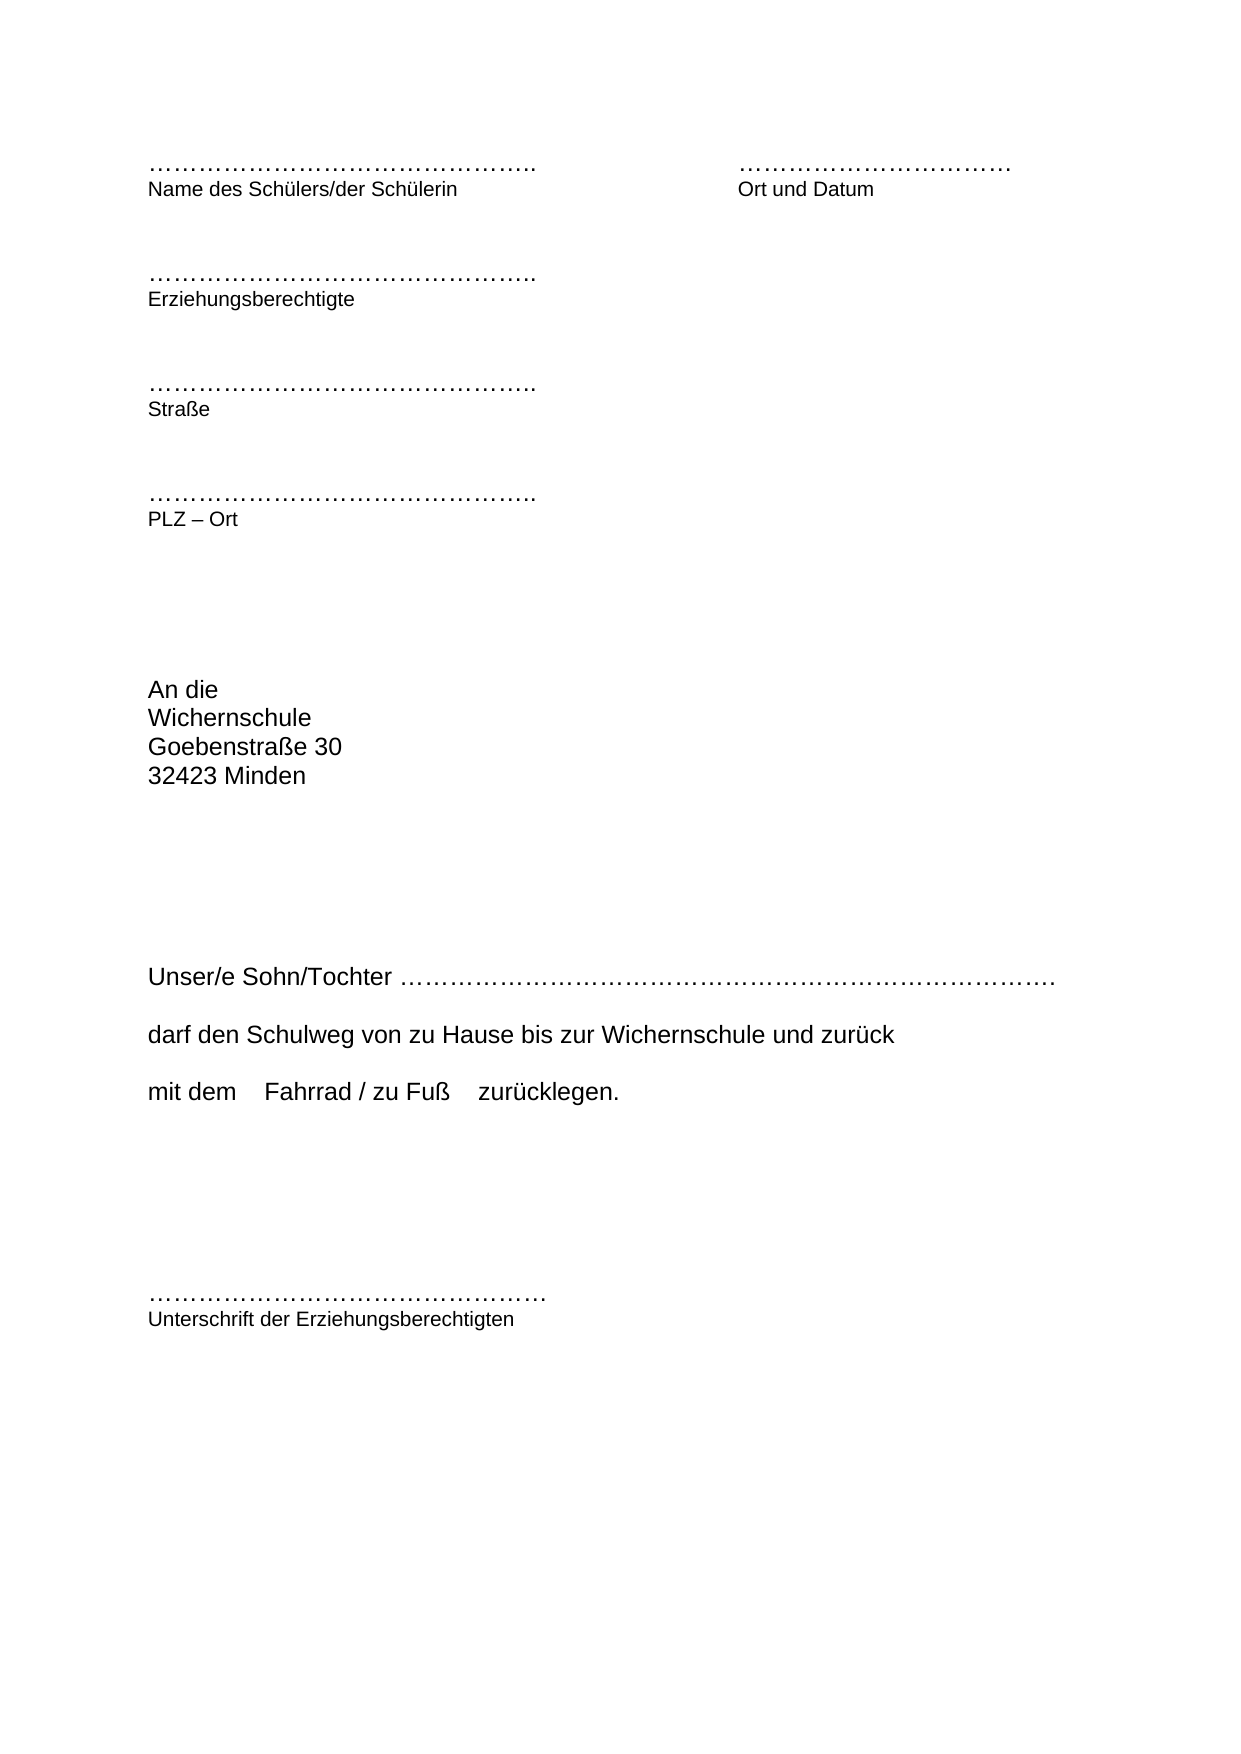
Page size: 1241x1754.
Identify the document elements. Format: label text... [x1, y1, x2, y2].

text Goebenstraße 30 [148, 732, 1093, 761]
text ……………………………………….. [148, 368, 1093, 397]
text ………………………………………… [148, 1278, 1093, 1307]
text mit dem Fahrrad / zu Fuß zurücklegen. [148, 1077, 1093, 1106]
text Unser/e Sohn/Tochter ……………………………………………………………………. [148, 962, 1093, 991]
text ……………………………………….. [148, 478, 1093, 507]
text Name des Schülers/der Schülerin Ort und Datum [148, 176, 1093, 200]
text 32423 Minden [148, 761, 1093, 790]
text darf den Schulweg von zu Hause bis zur Wichernschule und zurück [148, 1020, 1093, 1048]
text An die [148, 675, 1093, 703]
text ……………………………………….. …………………………… [148, 148, 1093, 176]
text Wichernschule [148, 703, 1093, 732]
text Erziehungsberechtigte [148, 287, 1093, 311]
text Unterschrift der Erziehungsberechtigten [148, 1307, 1093, 1331]
text PLZ – Ort [148, 507, 1093, 531]
text ……………………………………….. [148, 258, 1093, 287]
text Straße [148, 397, 1093, 421]
